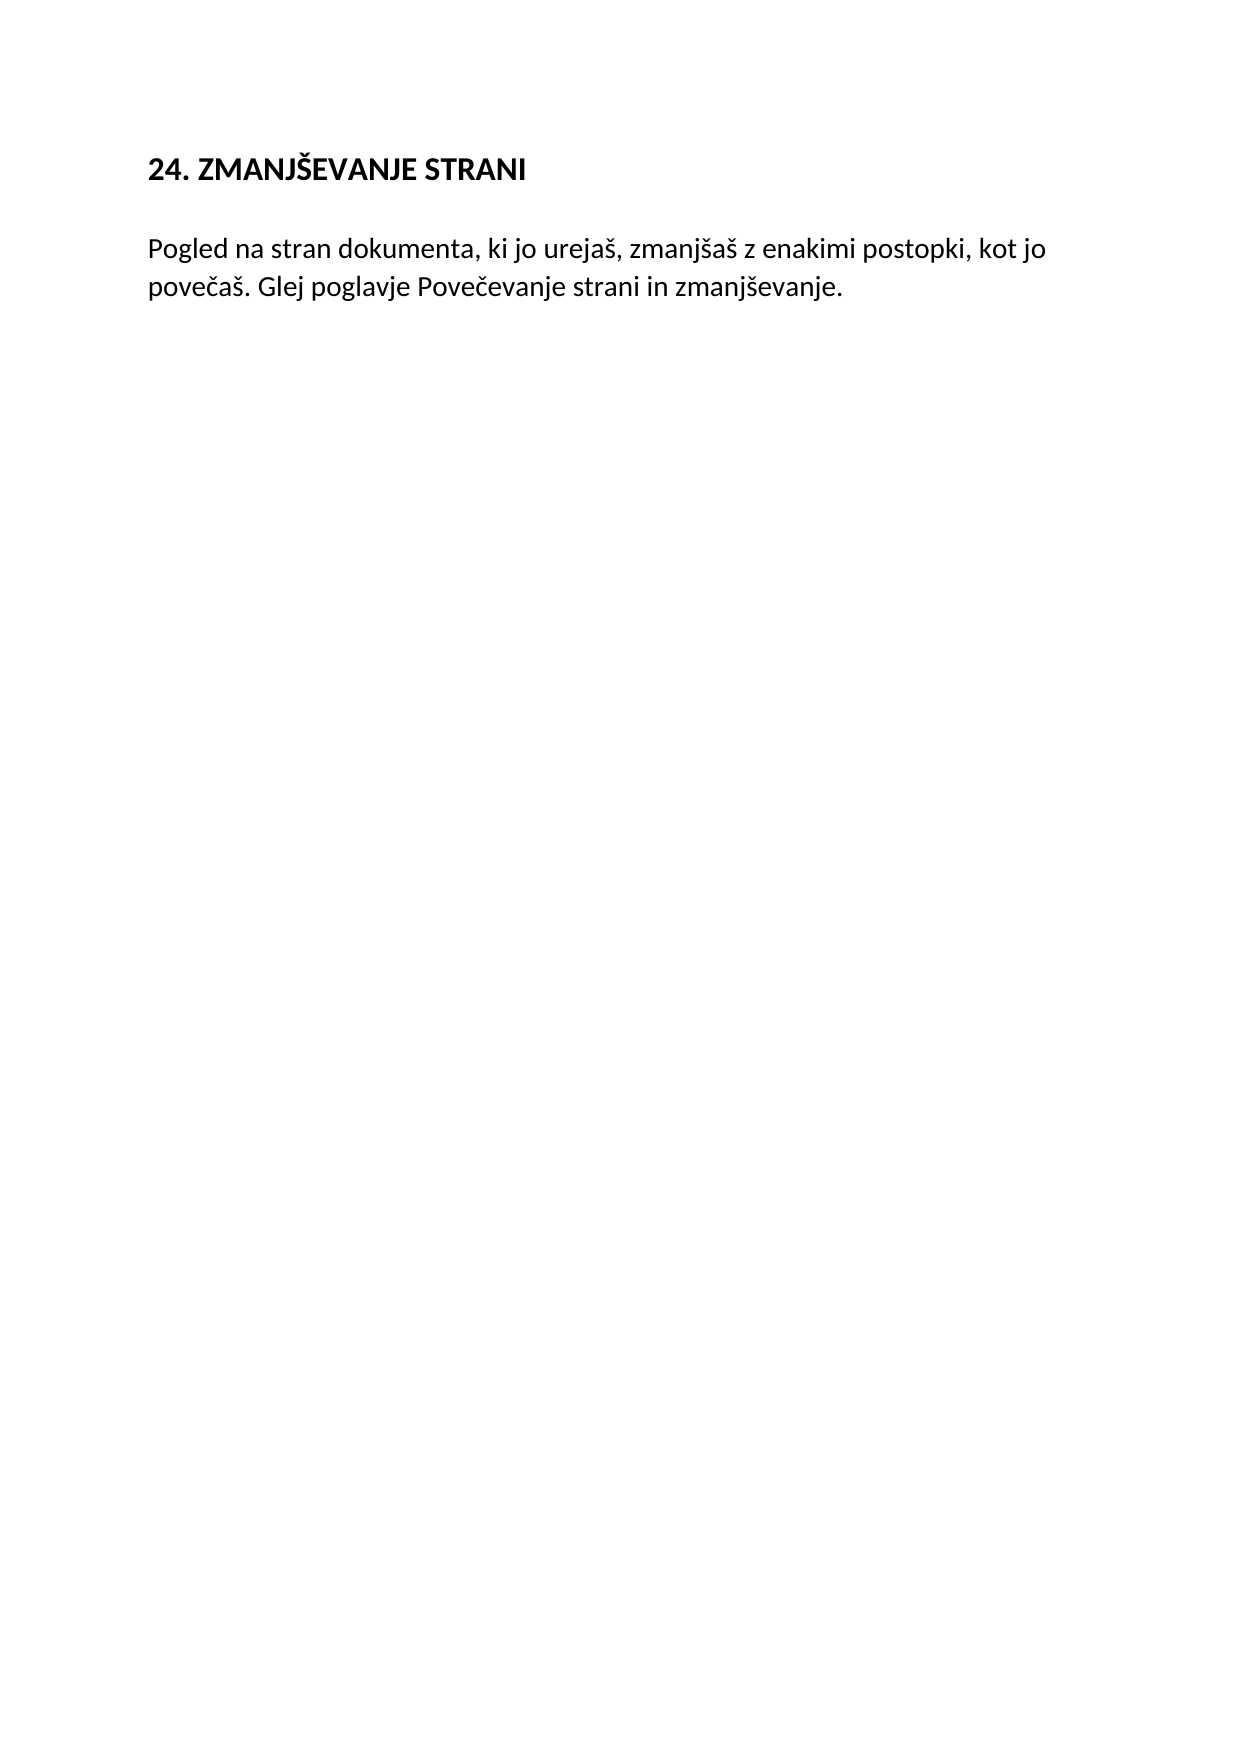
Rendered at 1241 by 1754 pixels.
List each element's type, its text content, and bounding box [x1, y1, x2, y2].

text 24. ZMANJŠEVANJE STRANI [148, 148, 1093, 188]
text Pogled na stran dokumenta, ki jo urejaš, zmanjšaš z enakimi postopki, kot jo povečaš. Glej poglavje Povečevanje strani in zmanjševanje. [148, 230, 1093, 304]
